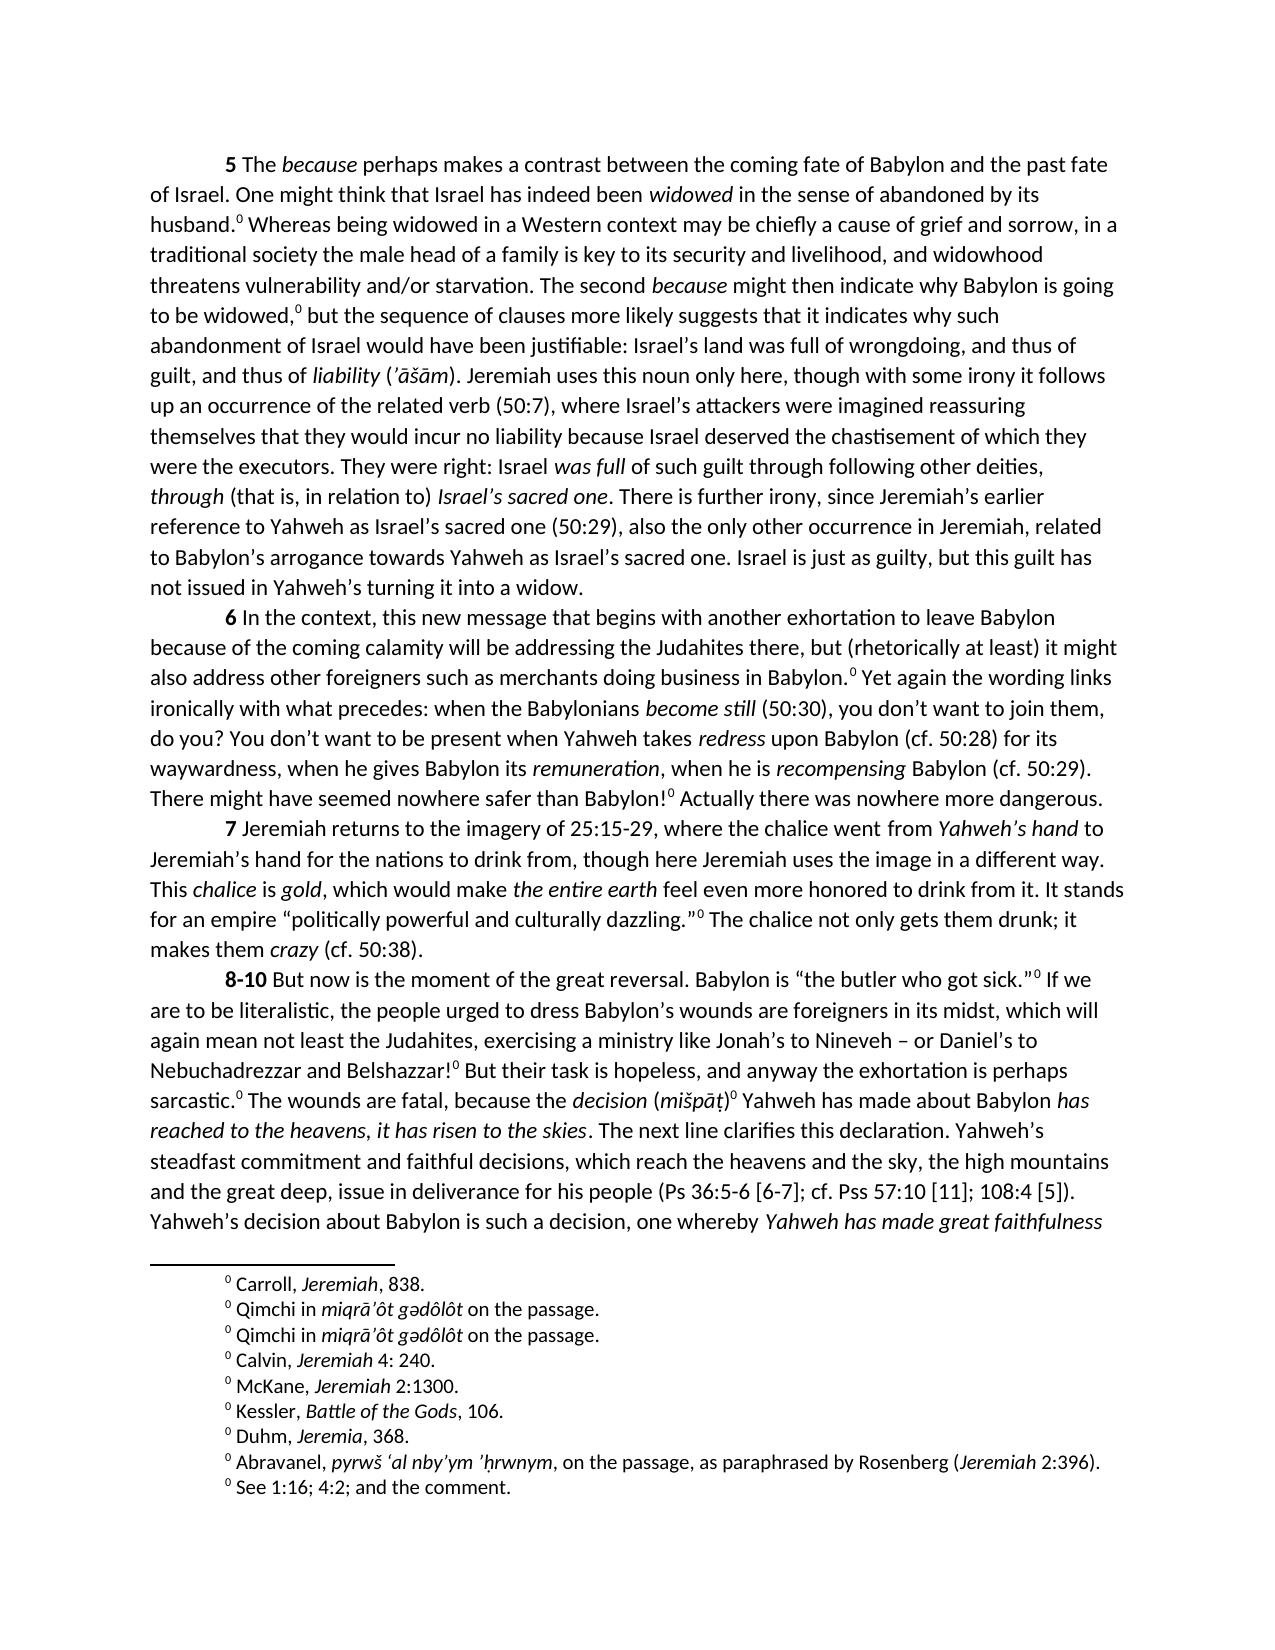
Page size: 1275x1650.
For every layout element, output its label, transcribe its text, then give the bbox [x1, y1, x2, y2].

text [150, 966, 1125, 1235]
text 7 Jeremiah returns to the imagery of 25:15-29, where the chalice went from Yahweh’s hand to Jeremiah’s hand for the nations to drink from, though here Jeremiah uses the image in a different way. This chalice is gold, which would make the entire earth feel even more honored to drink from it. It stands for an empire “politically powerful and culturally dazzling.” The chalice not only gets them drunk; it makes them crazy (cf. 50:38). [150, 814, 1125, 963]
text 5 The because perhaps makes a contrast between the coming fate of Babylon and the past fate of Israel. One might think that Israel has indeed been widowed in the sense of abandoned by its husband. Whereas being widowed in a Western context may be chiefly a cause of grief and sorrow, in a traditional society the male head of a family is key to its security and livelihood, and widowhood threatens vulnerability and/or starvation. The second because might then indicate why Babylon is going to be widowed, but the sequence of clauses more likely suggests that it indicates why such abandonment of Israel would have been justifiable: Israel’s land was full of wrongdoing, and thus of guilt, and thus of liability (’āšām). Jeremiah uses this noun only here, though with some irony it follows up an occurrence of the related verb (50:7), where Israel’s attackers were imagined reassuring themselves that they would incur no liability because Israel deserved the chastisement of which they were the executors. They were right: Israel was full of such guilt through following other deities, through (that is, in relation to) Israel’s sacred one. There is further irony, since Jeremiah’s earlier reference to Yahweh as Israel’s sacred one (50:29), also the only other occurrence in Jeremiah, related to Babylon’s arrogance towards Yahweh as Israel’s sacred one. Israel is just as guilty, but this guilt has not issued in Yahweh’s turning it into a widow. [150, 150, 1125, 601]
text 6 In the context, this new message that begins with another exhortation to leave Babylon because of the coming calamity will be addressing the Judahites there, but (rhetorically at least) it might also address other foreigners such as merchants doing business in Babylon. Yet again the wording links ironically with what precedes: when the Babylonians become still (50:30), you don’t want to join them, do you? You don’t want to be present when Yahweh takes redress upon Babylon (cf. 50:28) for its waywardness, when he gives Babylon its remuneration, when he is recompensing Babylon (cf. 50:29). There might have seemed nowhere safer than Babylon! Actually there was nowhere more dangerous. [150, 603, 1125, 812]
